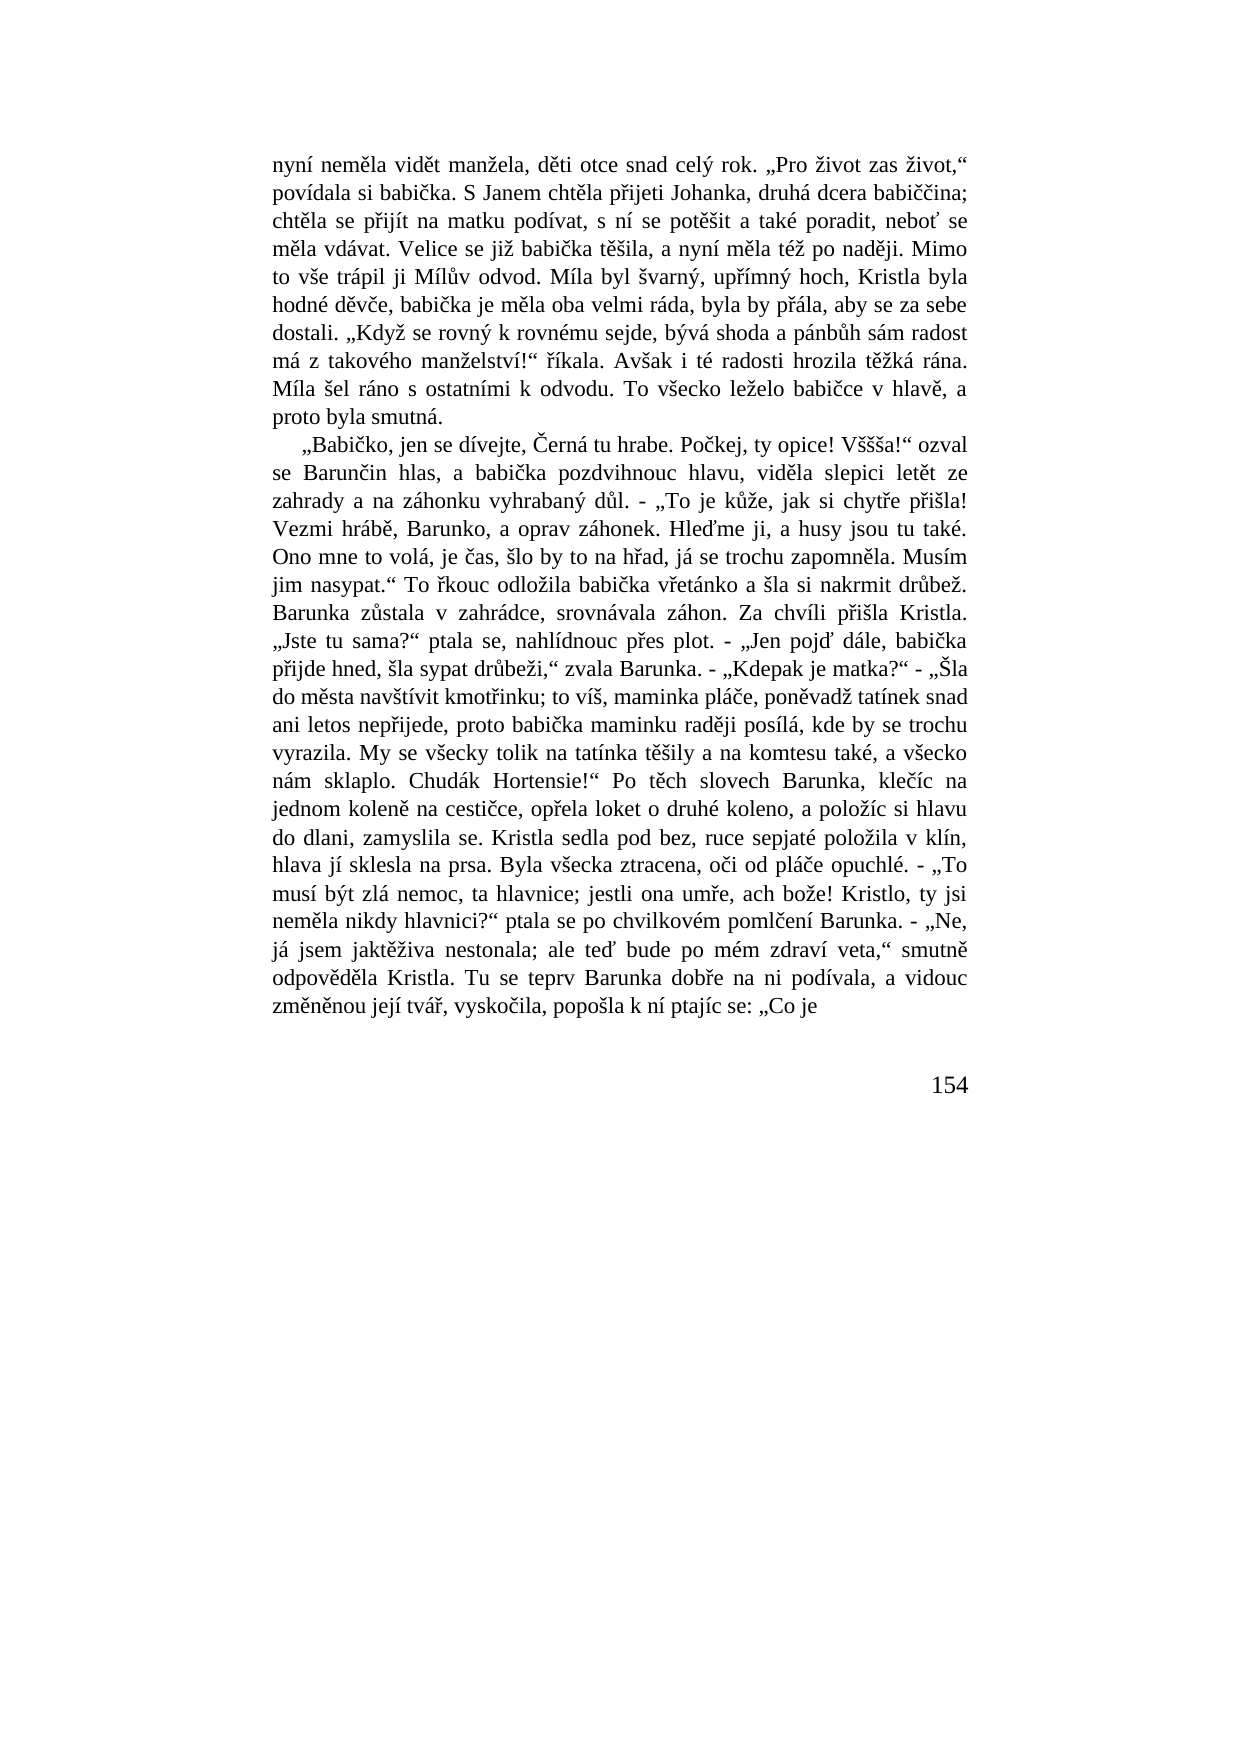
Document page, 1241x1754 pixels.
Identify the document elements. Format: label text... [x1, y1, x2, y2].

text nyní neměla vidět manžela, děti otce snad celý rok. „Pro život zas život,“ povídala si babička. S Janem chtěla přijeti Johanka, druhá dcera babiččina; chtěla se přijít na matku podívat, s ní se potěšit a také poradit, neboť se měla vdávat. Velice se již babička těšila, a nyní měla též po naději. Mimo to vše trápil ji Mílův odvod. Míla byl švarný, upřímný hoch, Kristla byla hodné děvče, babička je měla oba velmi ráda, byla by přála, aby se za sebe dostali. „Když se rovný k rovnému sejde, bývá shoda a pánbůh sám radost má z takového manželství!“ říkala. Avšak i té radosti hrozila těžká rána. Míla šel ráno s ostatními k odvodu. To všecko leželo babičce v hlavě, a proto byla smutná. [272, 150, 969, 430]
text 154 [272, 1070, 968, 1098]
text „Babičko, jen se dívejte, Černá tu hrabe. Počkej, ty opice! Vššša!“ ozval se Barunčin hlas, a babička pozdvihnouc hlavu, viděla slepici letět ze zahrady a na záhonku vyhrabaný důl. - „To je kůže, jak si chytře přišla! Vezmi hrábě, Barunko, a oprav záhonek. Hleďme ji, a husy jsou tu také. Ono mne to volá, je čas, šlo by to na hřad, já se trochu zapomněla. Musím jim nasypat.“ To řkouc odložila babička vřetánko a šla si nakrmit drůbež. Barunka zůstala v zahrádce, srovnávala záhon. Za chvíli přišla Kristla. „Jste tu sama?“ ptala se, nahlídnouc přes plot. - „Jen pojď dále, babička přijde hned, šla sypat drůbeži,“ zvala Barunka. - „Kdepak je matka?“ - „Šla do města navštívit kmotřinku; to víš, maminka pláče, poněvadž tatínek snad ani letos nepřijede, proto babička maminku raději posílá, kde by se trochu vyrazila. My se všecky tolik na tatínka těšily a na komtesu také, a všecko nám sklaplo. Chudák Hortensie!“ Po těch slovech Barunka, klečíc na jednom koleně na cestičce, opřela loket o druhé koleno, a položíc si hlavu do dlani, zamyslila se. Kristla sedla pod bez, ruce sepjaté položila v klín, hlava jí sklesla na prsa. Byla všecka ztracena, oči od pláče opuchlé. - „To musí být zlá nemoc, ta hlavnice; jestli ona umře, ach bože! Kristlo, ty jsi neměla nikdy hlavnici?“ ptala se po chvilkovém pomlčení Barunka. - „Ne, já jsem jaktěživa nestonala; ale teď bude po mém zdraví veta,“ smutně odpověděla Kristla. Tu se teprv Barunka dobře na ni podívala, a vidouc změněnou její tvář, vyskočila, popošla k ní ptajíc se: „Co je [272, 430, 969, 1019]
